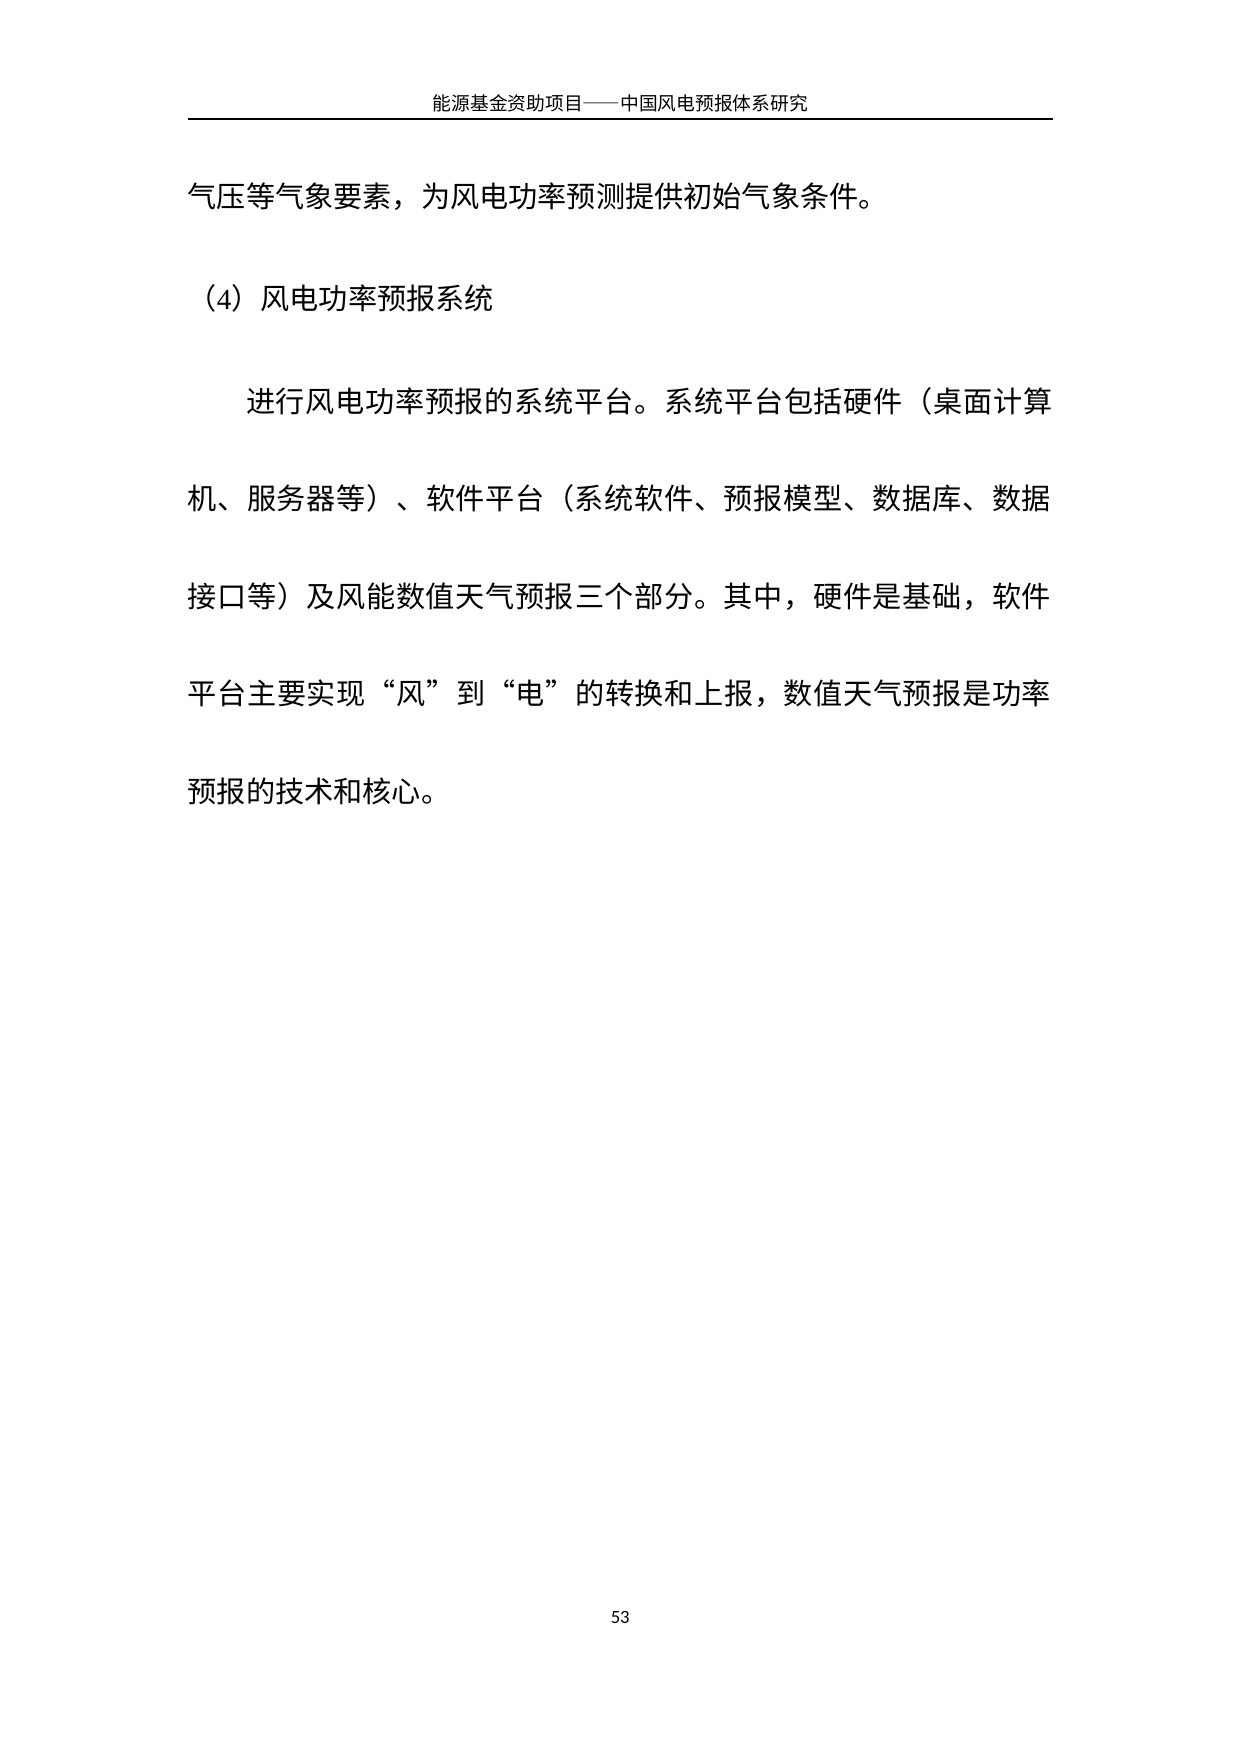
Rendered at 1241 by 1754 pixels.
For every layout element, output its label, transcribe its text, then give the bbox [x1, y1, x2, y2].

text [187, 162, 1053, 227]
text 进行风电功率预报的系统平台。系统平台包括硬件（桌面计算机、服务器等）、软件平台（系统软件、预报模型、数据库、数据接口等）及风能数值天气预报三个部分。其中，硬件是基础，软件平台主要实现“风”到“电”的转换和上报，数值天气预报是功率预报的技术和核心。 [187, 367, 1053, 822]
text （4）风电功率预报系统 [187, 264, 1053, 329]
